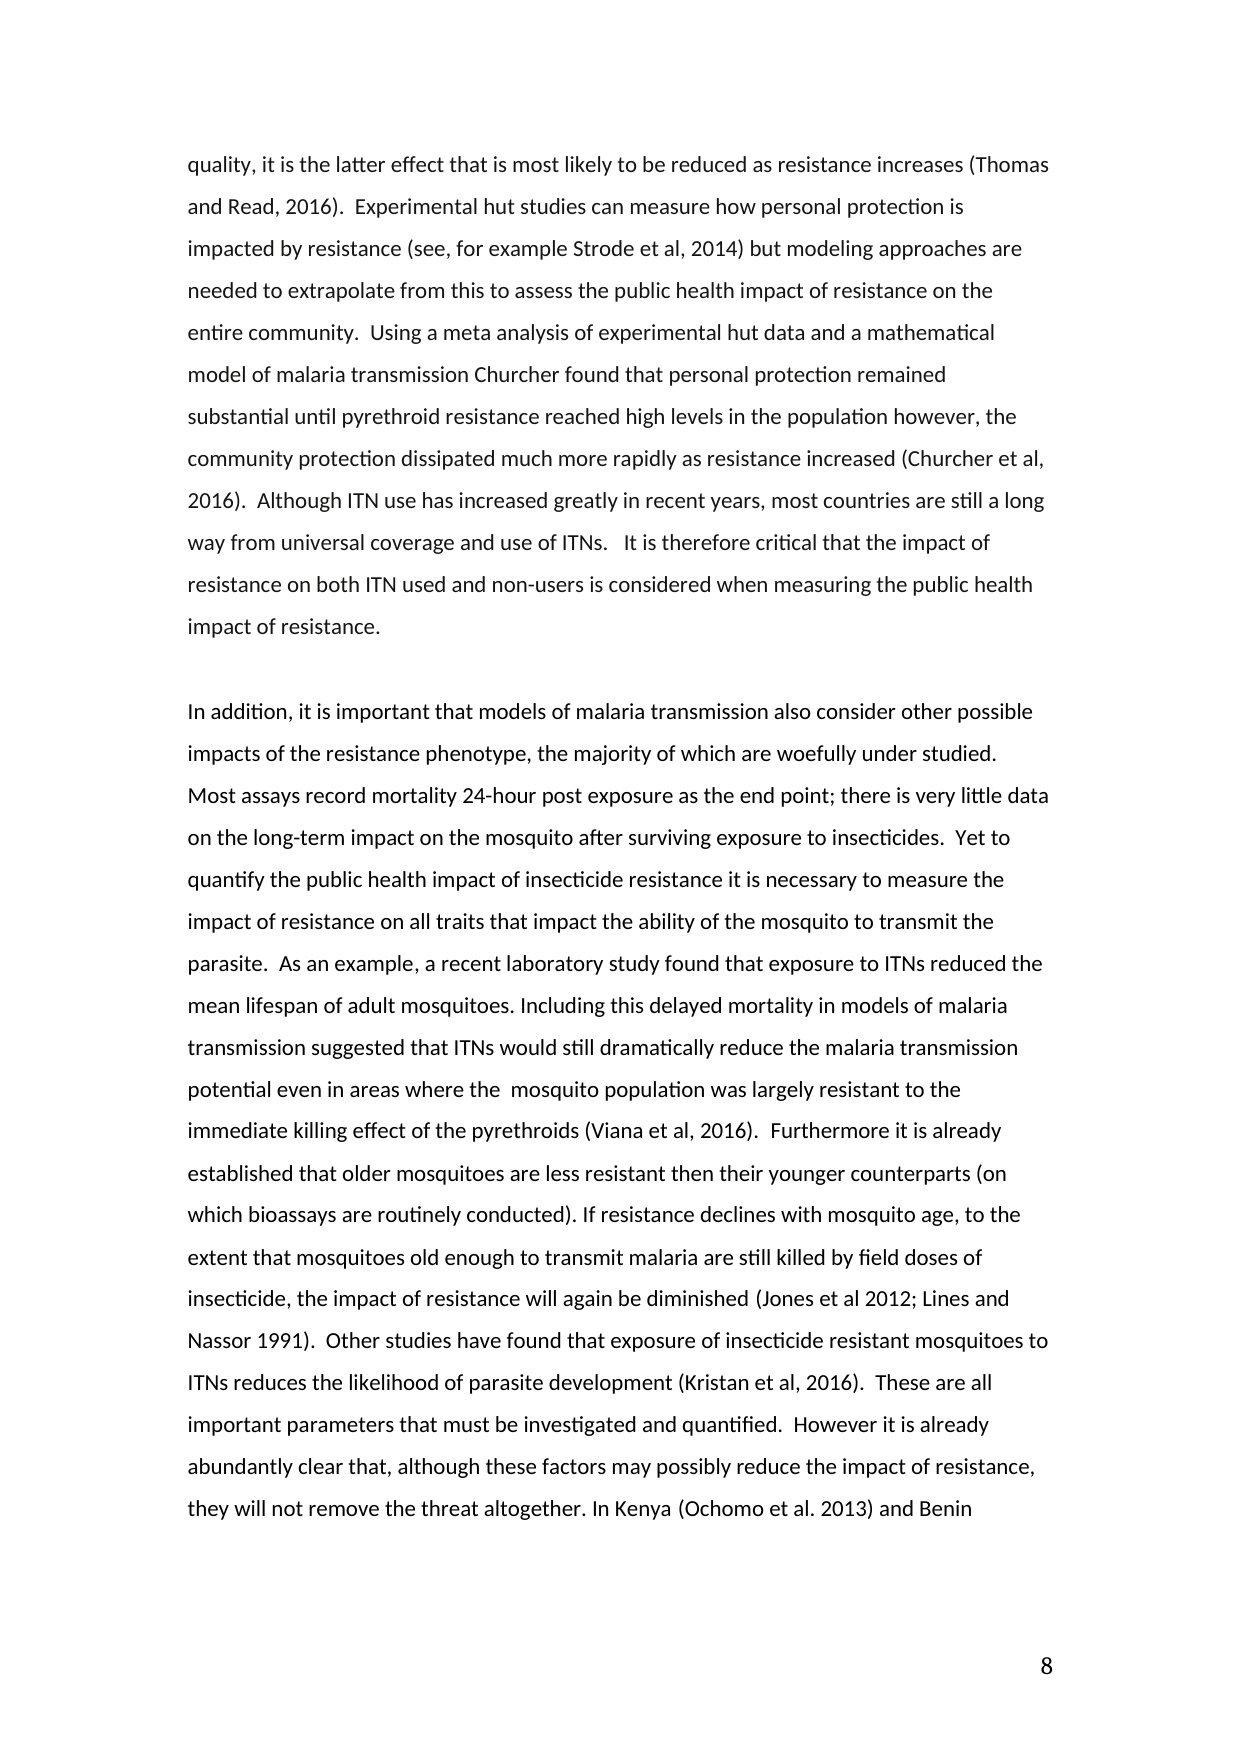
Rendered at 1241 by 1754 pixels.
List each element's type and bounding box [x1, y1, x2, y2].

text [187, 697, 1053, 1522]
text [187, 150, 1053, 640]
